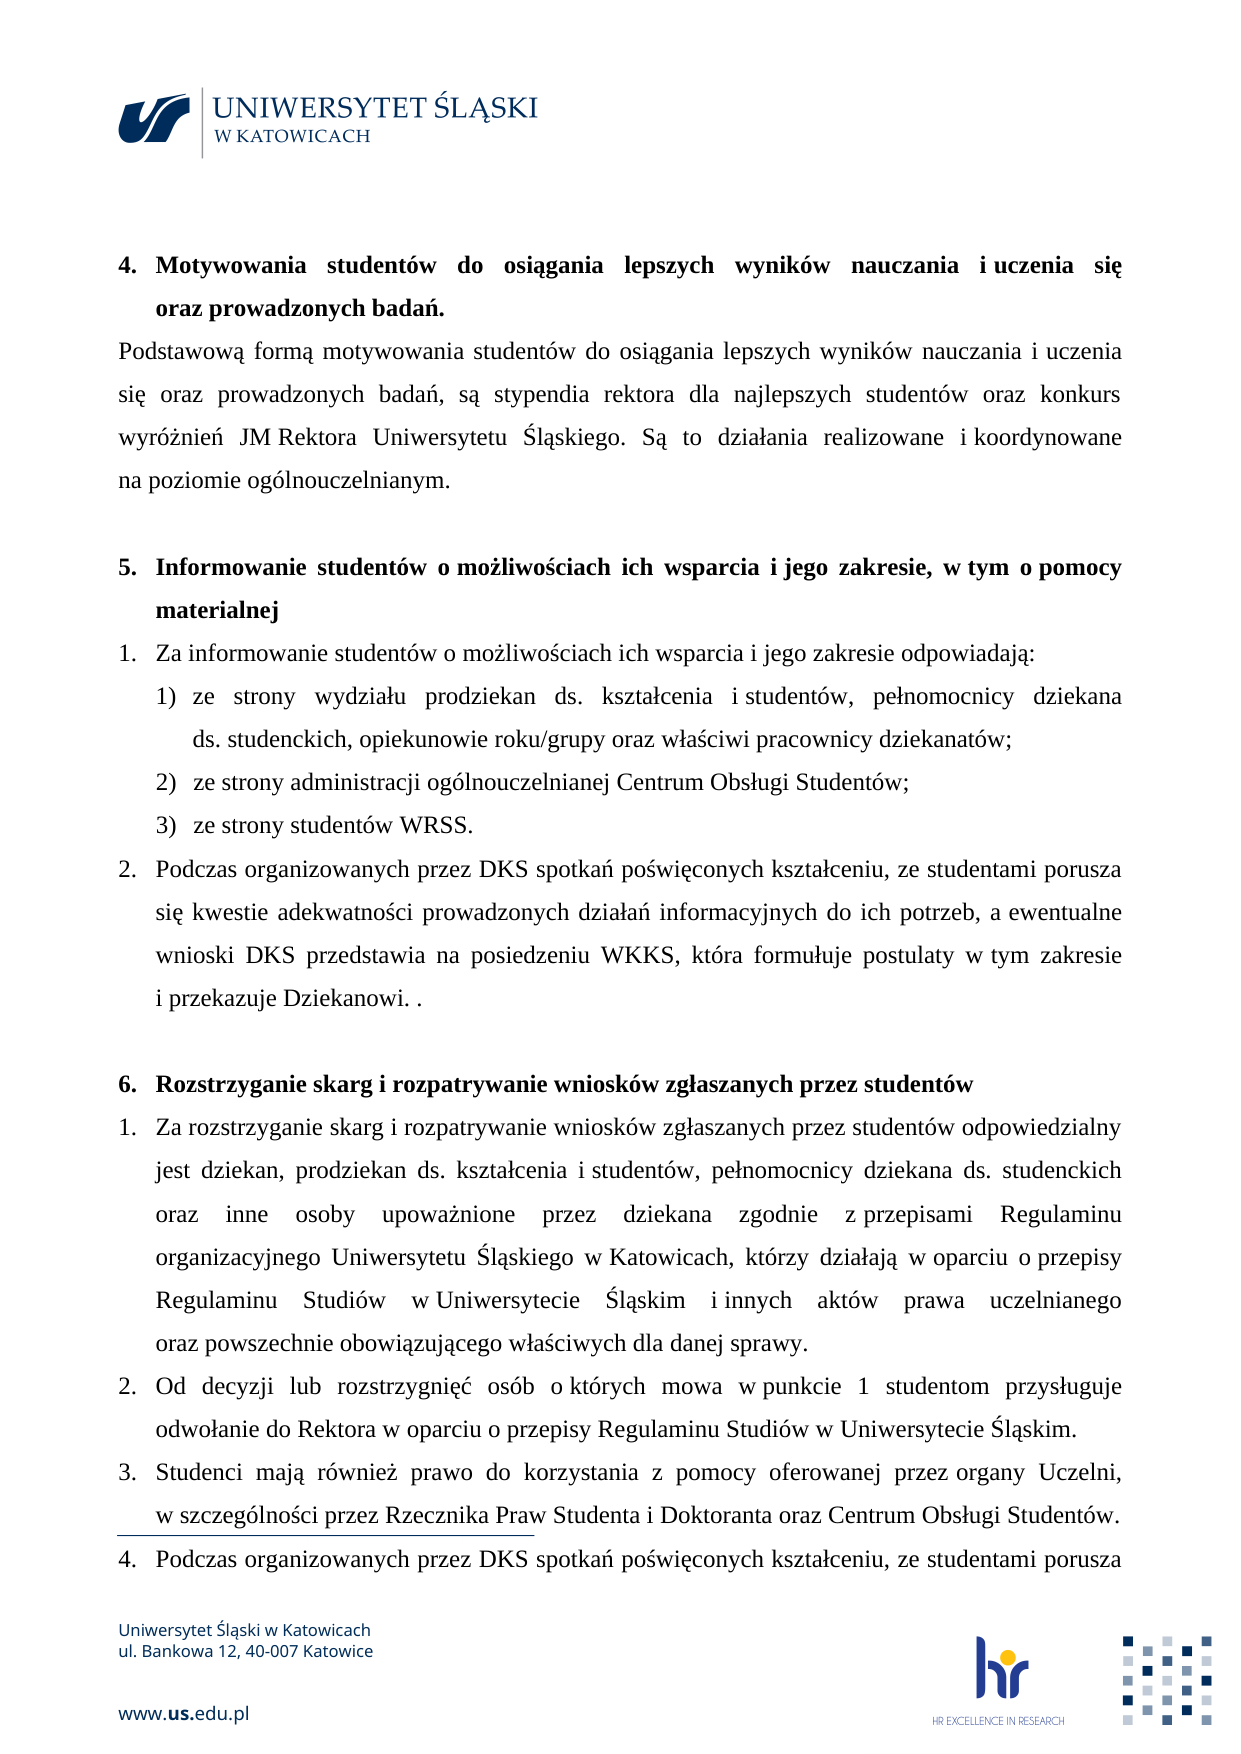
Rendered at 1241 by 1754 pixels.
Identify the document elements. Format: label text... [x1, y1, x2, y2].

picture [0, 0, 1241, 194]
picture [863, 1509, 1240, 1754]
list Informowanie studentów o możliwościach ich wsparcia i jego zakresie, w tym o pomocy materialnej [118, 552, 1122, 624]
list Za informowanie studentów o możliwościach ich wsparcia i jego zakresie odpowiadają: [118, 638, 1122, 667]
list ze strony administracji ogólnouczelnianej Centrum Obsługi Studentów; [156, 767, 1122, 796]
list Za rozstrzyganie skarg i rozpatrywanie wniosków zgłaszanych przez studentów odpowiedzialny jest dziekan, prodziekan ds. kształcenia i studentów, pełnomocnicy dziekana ds. studenckich oraz inne osoby upoważnione przez dziekana zgodnie z przepisami Regulaminu organizacyjnego Uniwersytetu Śląskiego w Katowicach, którzy działają w oparciu o przepisy Regulaminu Studiów w Uniwersytecie Śląskim i innych aktów prawa uczelnianego oraz powszechnie obowiązującego właściwych dla danej sprawy. [118, 1112, 1122, 1357]
list Od decyzji lub rozstrzygnięć osób o których mowa w punkcie 1 studentom przysługuje odwołanie do Rektora w oparciu o przepisy Regulaminu Studiów w Uniwersytecie Śląskim. [118, 1371, 1122, 1443]
list ze strony wydziału prodziekan ds. kształcenia i studentów, pełnomocnicy dziekana ds. studenckich, opiekunowie roku/grupy oraz właściwi pracownicy dziekanatów; [155, 681, 1122, 753]
list Rozstrzyganie skarg i rozpatrywanie wniosków zgłaszanych przez studentów [118, 1069, 1122, 1098]
list Motywowania studentów do osiągania lepszych wyników nauczania i uczenia się oraz prowadzonych badań. [118, 250, 1122, 322]
list Studenci mają również prawo do korzystania z pomocy oferowanej przez organy Uczelni, w szczególności przez Rzecznika Praw Studenta i Doktoranta oraz Centrum Obsługi Studentów. [118, 1457, 1122, 1529]
list Podczas organizowanych przez DKS spotkań poświęconych kształceniu, ze studentami porusza się kwestie adekwatności prowadzonych działań informacyjnych do ich potrzeb, a ewentualne wnioski DKS przedstawia na posiedzeniu WKKS, która formułuje postulaty w tym zakresie i przekazuje Dziekanowi. . [118, 854, 1122, 1012]
picture [0, 1526, 535, 1544]
list ze strony studentów WRSS. [156, 811, 1122, 839]
text Podstawową formą motywowania studentów do osiągania lepszych wyników nauczania i uczenia się oraz prowadzonych badań, są stypendia rektora dla najlepszych studentów oraz konkurs wyróżnień JM Rektora Uniwersytetu Śląskiego. Są to działania realizowane i koordynowane na poziomie ogólnouczelnianym. [118, 336, 1122, 494]
